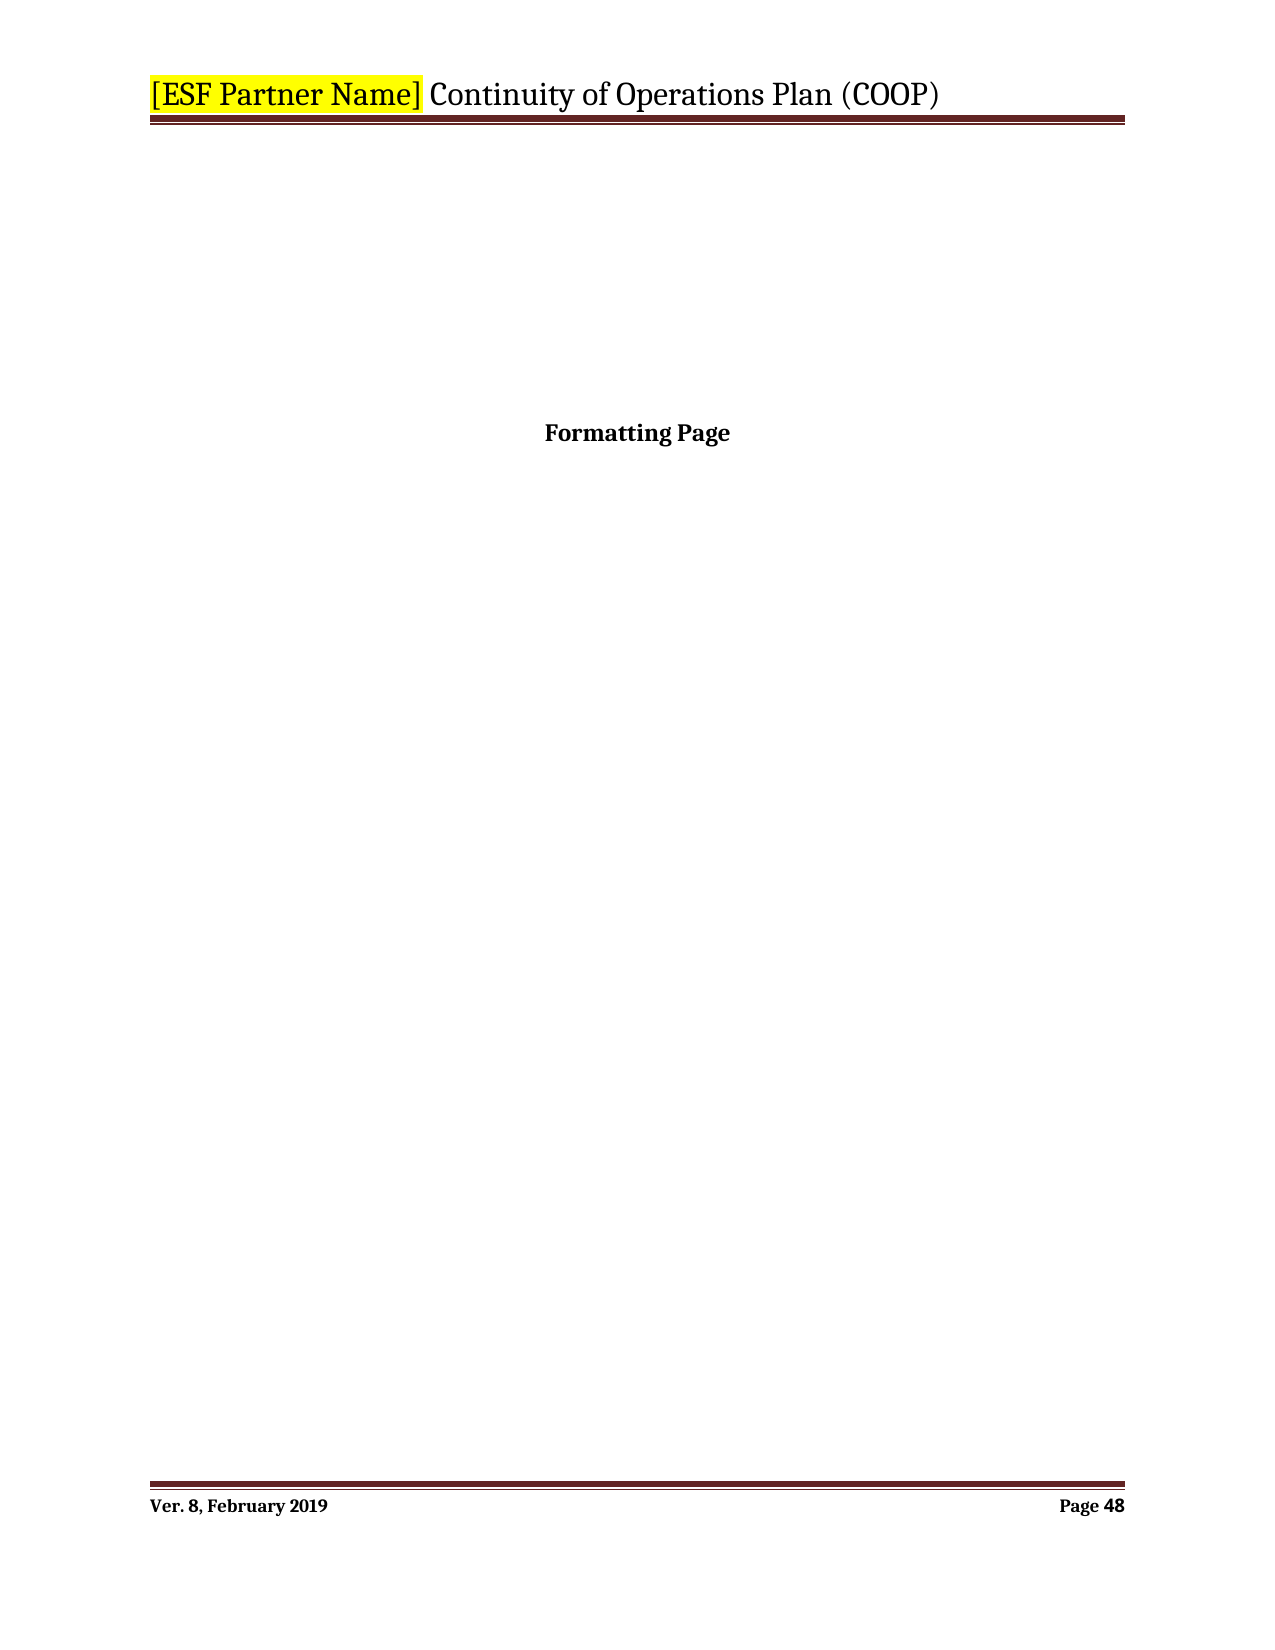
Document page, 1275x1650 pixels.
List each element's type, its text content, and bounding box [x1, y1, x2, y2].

text Formatting Page [150, 419, 1125, 448]
